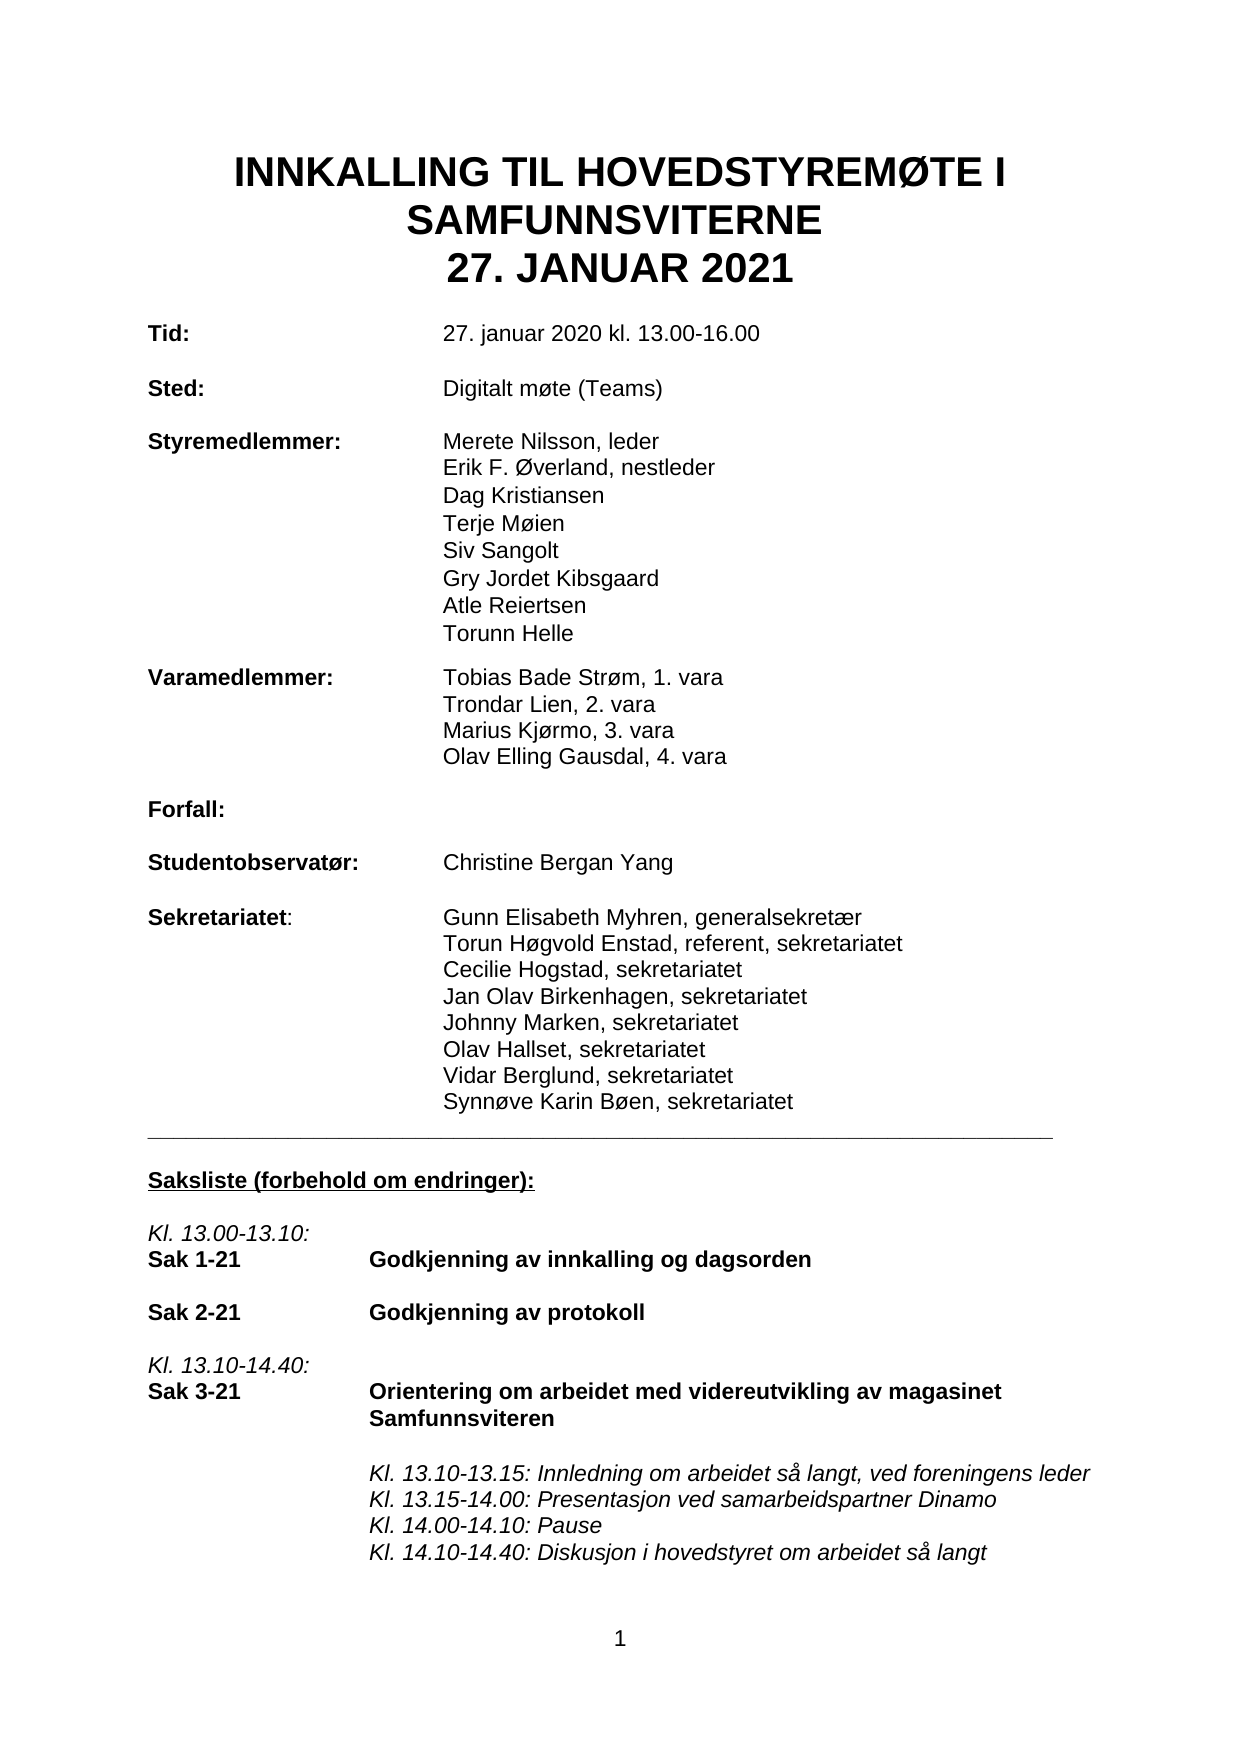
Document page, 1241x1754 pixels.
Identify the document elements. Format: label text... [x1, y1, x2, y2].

text Synnøve Karin Bøen, sekretariatet [443, 1088, 1093, 1114]
text Studentobservatør: Christine Bergan Yang [148, 849, 1093, 875]
text Torun Høgvold Enstad, referent, sekretariatet [443, 930, 1093, 956]
text Trondar Lien, 2. vara [443, 691, 1093, 717]
text INNKALLING TIL HOVEDSTYREMØTE I SAMFUNNSVITERNE 27. JANUAR 2021 [148, 148, 1093, 291]
text Kl. 14.00-14.10: Pause [369, 1512, 1093, 1539]
text Sted: Digitalt møte (Teams) [148, 375, 1093, 402]
text Saksliste (forbehold om endringer): [148, 1167, 1093, 1194]
text Johnny Marken, sekretariatet [443, 1009, 1093, 1036]
text Olav Elling Gausdal, 4. vara [443, 743, 1093, 769]
text Olav Hallset, sekretariatet [443, 1036, 1093, 1062]
text Kl. 14.10-14.40: Diskusjon i hovedstyret om arbeidet så langt [369, 1539, 1093, 1565]
text Kl. 13.10-13.15: Innledning om arbeidet så langt, ved foreningens leder [369, 1459, 1093, 1486]
text Jan Olav Birkenhagen, sekretariatet [443, 983, 1093, 1009]
text Kl. 13.15-14.00: Presentasjon ved samarbeidspartner Dinamo [369, 1486, 1093, 1512]
text Sak 2-21 Godkjenning av protokoll [148, 1299, 1093, 1325]
text Varamedlemmer: Tobias Bade Strøm, 1. vara [148, 664, 1093, 691]
text Forfall: [148, 796, 1093, 822]
text Sak 3-21 Orientering om arbeidet med videreutvikling av magasinet Samfunnsviteren [148, 1378, 1093, 1431]
text Vidar Berglund, sekretariatet [443, 1062, 1093, 1088]
text Kl. 13.10-14.40: [148, 1352, 1093, 1378]
text Styremedlemmer: Merete Nilsson, leder [148, 428, 1093, 454]
text Marius Kjørmo, 3. vara [443, 717, 1093, 743]
text Erik F. Øverland, nestleder Dag Kristiansen Terje Møien Siv Sangolt Gry Jordet Kibsgaard Atle Reiertsen Torunn Helle [443, 454, 1093, 646]
text Cecilie Hogstad, sekretariatet [443, 956, 1093, 983]
text Sekretariatet: Gunn Elisabeth Myhren, generalsekretær [148, 904, 1093, 930]
text Kl. 13.00-13.10: [148, 1220, 1093, 1246]
text Tid: 27. januar 2020 kl. 13.00-16.00 [148, 320, 1093, 346]
text _______________________________________________________________________ [148, 1114, 1093, 1141]
text Sak 1-21 Godkjenning av innkalling og dagsorden [148, 1246, 1093, 1273]
